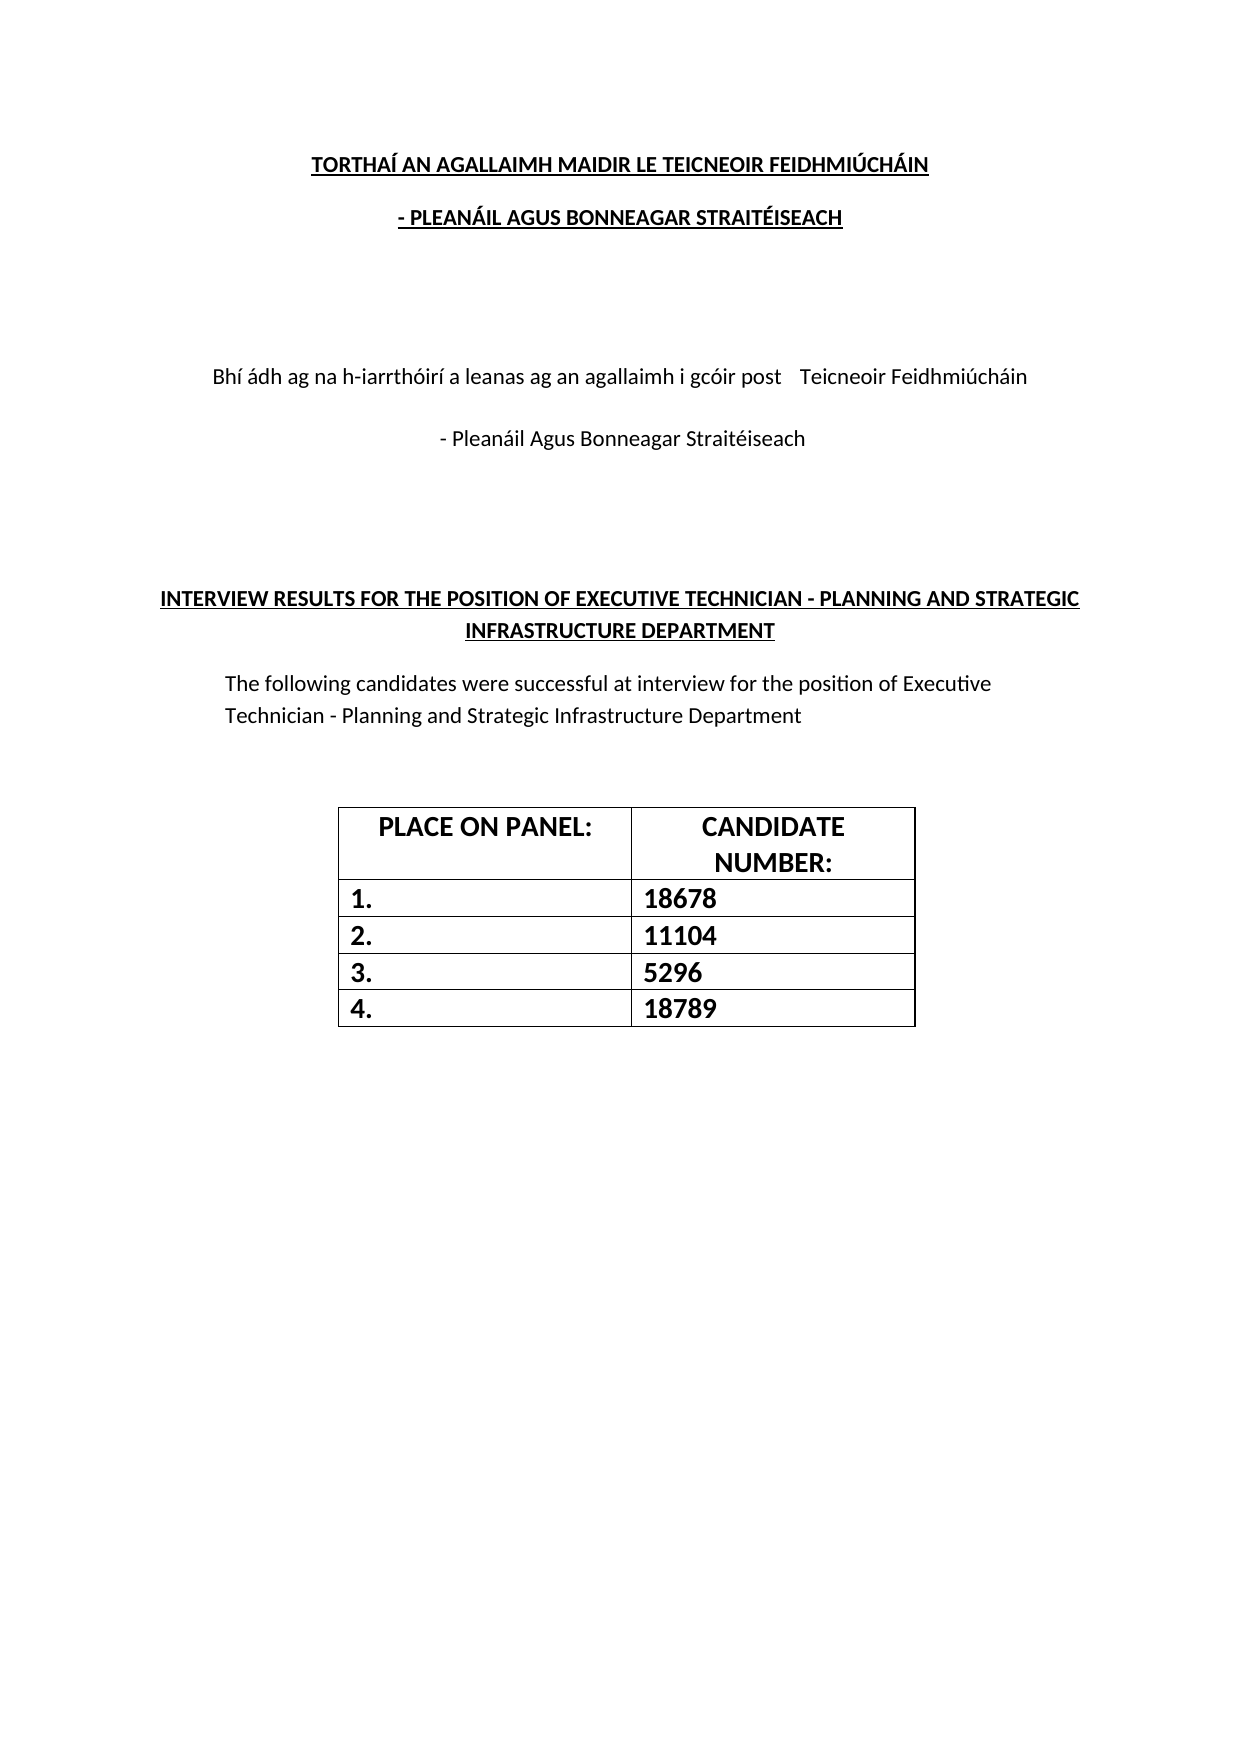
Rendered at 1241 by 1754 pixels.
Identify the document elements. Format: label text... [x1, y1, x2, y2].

table_cell 18789 [632, 990, 914, 1026]
text The following candidates were successful at interview for the position of Executive Technician - Planning and Strategic Infrastructure Department [225, 669, 1090, 729]
table_cell 5296 [632, 954, 914, 989]
table_cell 4. [339, 990, 631, 1026]
table_cell 18678 [632, 880, 914, 916]
text - PLEANÁIL AGUS BONNEAGAR STRAITÉISEACH [150, 203, 1090, 231]
table_header CANDIDATE NUMBER: [632, 808, 914, 879]
table_header PLACE ON PANEL: [339, 808, 631, 879]
table_cell 11104 [632, 917, 914, 953]
text Bhí ádh ag na h-iarrthóirí a leanas ag an agallaimh i gcóir post Teicneoir Feidhmiúcháin [150, 362, 1090, 390]
text INTERVIEW RESULTS FOR THE POSITION OF EXECUTIVE TECHNICIAN - PLANNING AND STRATEGIC INFRASTRUCTURE DEPARTMENT [150, 584, 1090, 644]
table_cell 2. [339, 917, 631, 953]
text - Pleanáil Agus Bonneagar Straitéiseach [150, 424, 1090, 453]
table_cell 3. [339, 954, 631, 989]
table_cell 1. [339, 880, 631, 916]
text TORTHAÍ AN AGALLAIMH MAIDIR LE TEICNEOIR FEIDHMIÚCHÁIN [150, 150, 1090, 178]
